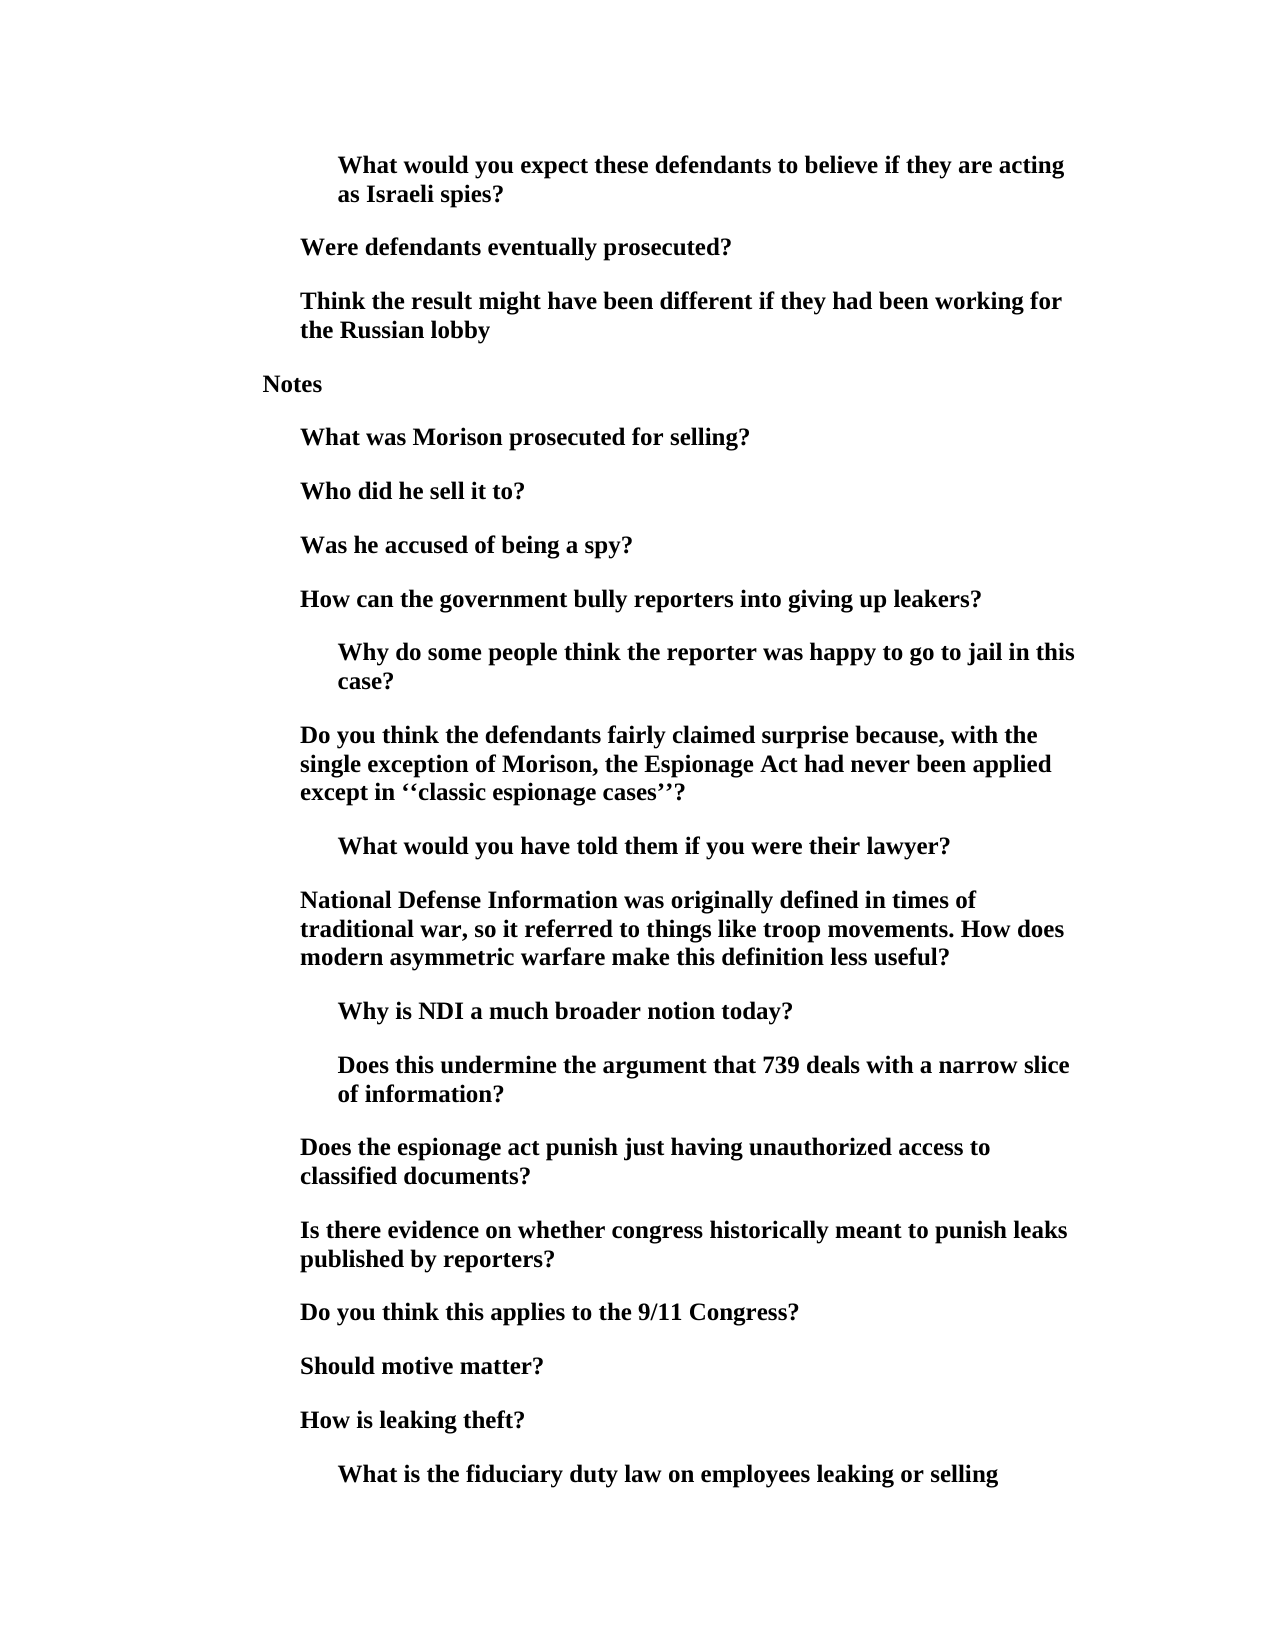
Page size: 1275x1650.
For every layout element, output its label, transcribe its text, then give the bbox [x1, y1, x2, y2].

subtitle Does the espionage act punish just having unauthorized access to classified documents? [300, 1132, 1087, 1190]
subtitle Notes [262, 369, 1087, 397]
subtitle How is leaking theft? [300, 1405, 1087, 1434]
subtitle How can the government bully reporters into giving up leakers? [300, 584, 1087, 612]
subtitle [337, 1459, 1087, 1487]
subtitle What would you expect these defendants to believe if they are acting as Israeli spies? [337, 150, 1087, 207]
subtitle Was he accused of being a spy? [300, 530, 1087, 559]
subtitle Do you think the defendants fairly claimed surprise because, with the single exception of Morison, the Espionage Act had never been applied except in ‘‘classic espionage cases’’? [300, 720, 1087, 806]
subtitle Think the result might have been different if they had been working for the Russian lobby [300, 286, 1087, 344]
subtitle Should motive matter? [300, 1351, 1087, 1380]
subtitle Were defendants eventually prosecuted? [300, 232, 1087, 261]
subtitle Does this undermine the argument that 739 deals with a narrow slice of information? [337, 1050, 1087, 1107]
subtitle What would you have told them if you were their lawyer? [337, 831, 1087, 860]
subtitle Is there evidence on whether congress historically meant to punish leaks published by reporters? [300, 1215, 1087, 1272]
subtitle Why is NDI a much broader notion today? [337, 996, 1087, 1025]
subtitle Who did he sell it to? [300, 476, 1087, 505]
subtitle National Defense Information was originally defined in times of traditional war, so it referred to things like troop movements. How does modern asymmetric warfare make this definition less useful? [300, 885, 1087, 971]
subtitle Why do some people think the reporter was happy to go to jail in this case? [337, 637, 1087, 695]
subtitle What was Morison prosecuted for selling? [300, 422, 1087, 451]
subtitle Do you think this applies to the 9/11 Congress? [300, 1297, 1087, 1326]
